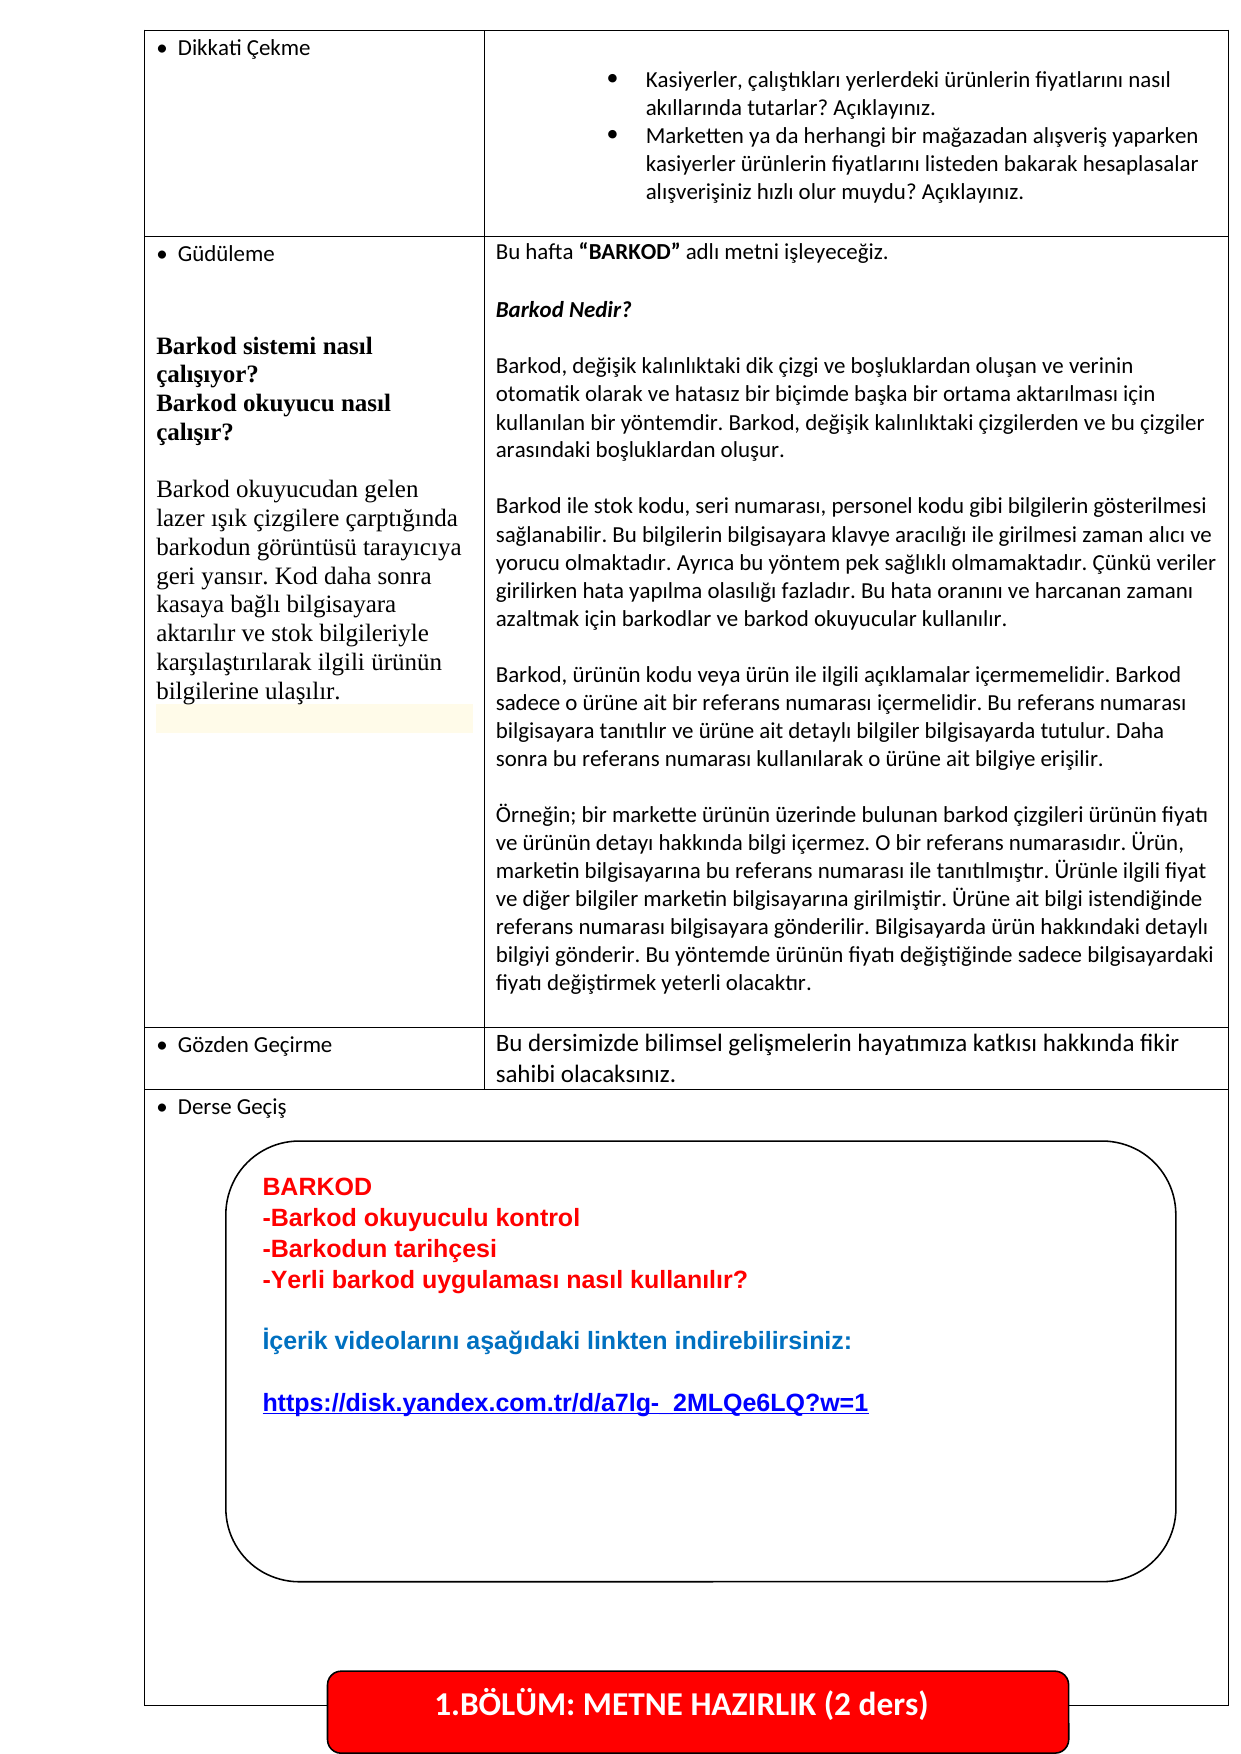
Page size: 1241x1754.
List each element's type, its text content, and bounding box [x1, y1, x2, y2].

table_cell • Dikkati Çekme [145, 31, 484, 236]
table_cell Bu dersimizde bilimsel gelişmelerin hayatımıza katkısı hakkında fikir sahibi olacaksınız. [485, 1028, 1228, 1089]
table_cell • Güdüleme Barkod sistemi nasıl çalışıyor? Barkod okuyucu nasıl çalışır? Barkod okuyucudan gelen lazer ışık çizgilere çarptığında barkodun görüntüsü tarayıcıya geri yansır. Kod daha sonra kasaya bağlı bilgisayara aktarılır ve stok bilgileriyle karşılaştırılarak ilgili ürünün bilgilerine ulaşılır. [145, 237, 484, 1027]
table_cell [145, 1090, 1228, 1705]
table_cell Bu hafta “BARKOD” adlı metni işleyeceğiz. Barkod Nedir? Barkod, değişik kalınlıktaki dik çizgi ve boşluklardan oluşan ve verinin otomatik olarak ve hatasız bir biçimde başka bir ortama aktarılması için kullanılan bir yöntemdir. Barkod, değişik kalınlıktaki çizgilerden ve bu çizgiler arasındaki boşluklardan oluşur. Barkod ile stok kodu, seri numarası, personel kodu gibi bilgilerin gösterilmesi sağlanabilir. Bu bilgilerin bilgisayara klavye aracılığı ile girilmesi zaman alıcı ve yorucu olmaktadır. Ayrıca bu yöntem pek sağlıklı olmamaktadır. Çünkü veriler girilirken hata yapılma olasılığı fazladır. Bu hata oranını ve harcanan zamanı azaltmak için barkodlar ve barkod okuyucular kullanılır. Barkod, ürünün kodu veya ürün ile ilgili açıklamalar içermemelidir. Barkod sadece o ürüne ait bir referans numarası içermelidir. Bu referans numarası bilgisayara tanıtılır ve ürüne ait detaylı bilgiler bilgisayarda tutulur. Daha sonra bu referans numarası kullanılarak o ürüne ait bilgiye erişilir. Örneğin; bir markette ürünün üzerinde bulunan barkod çizgileri ürünün fiyatı ve ürünün detayı hakkında bilgi içermez. O bir referans numarasıdır. Ürün, marketin bilgisayarına bu referans numarası ile tanıtılmıştır. Ürünle ilgili fiyat ve diğer bilgiler marketin bilgisayarına girilmiştir. Ürüne ait bilgi istendiğinde referans numarası bilgisayara gönderilir. Bilgisayarda ürün hakkındaki detaylı bilgiyi gönderir. Bu yöntemde ürünün fiyatı değiştiğinde sadece bilgisayardaki fiyatı değiştirmek yeterli olacaktır. [485, 237, 1228, 1027]
table_cell Kasiyerler, çalıştıkları yerlerdeki ürünlerin fiyatlarını nasıl akıllarında tutarlar? Açıklayınız. Marketten ya da herhangi bir mağazadan alışveriş yaparken kasiyerler ürünlerin fiyatlarını listeden bakarak hesaplasalar alışverişiniz hızlı olur muydu? Açıklayınız. [485, 31, 1228, 236]
table_cell • Gözden Geçirme [145, 1028, 484, 1089]
